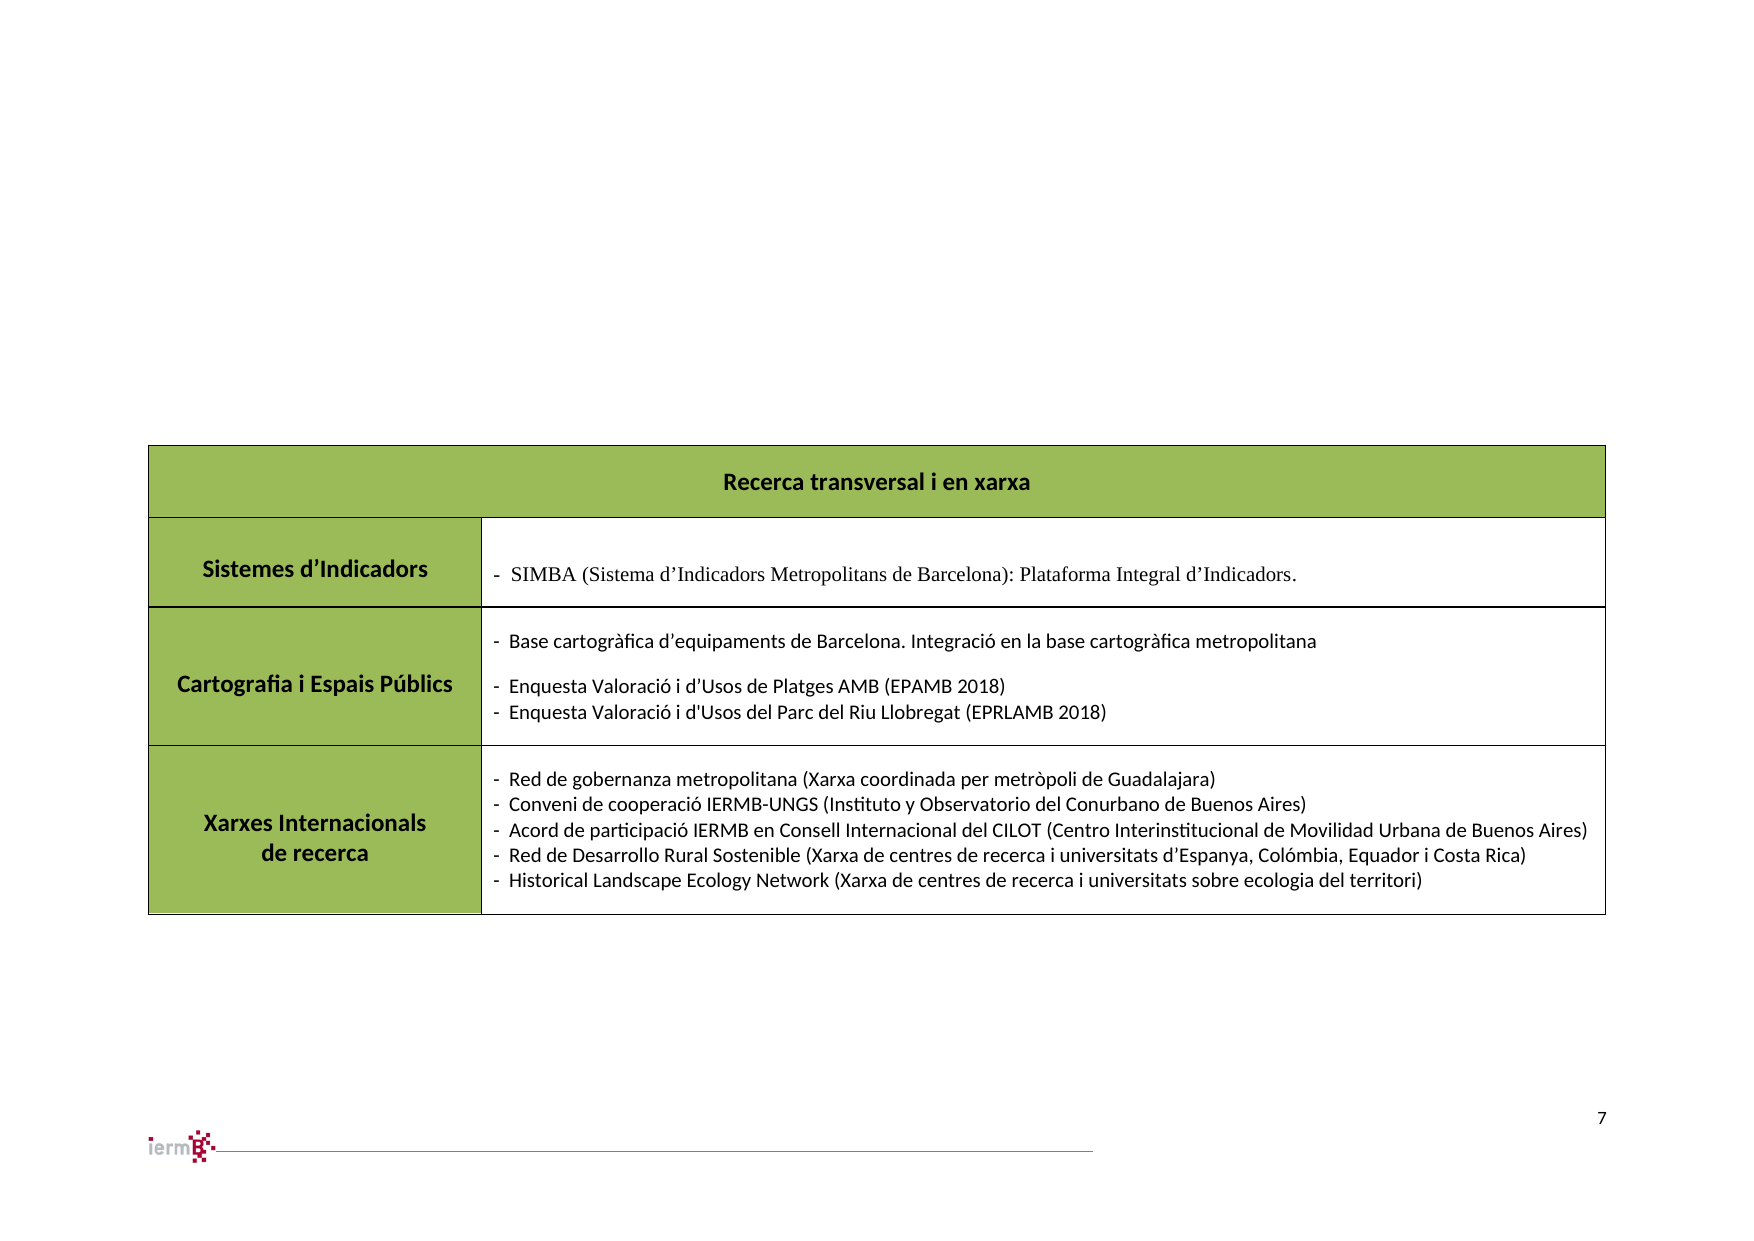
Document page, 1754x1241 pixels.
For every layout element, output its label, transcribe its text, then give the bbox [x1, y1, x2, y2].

table_cell Sistemes d’Indicadors [149, 518, 481, 606]
table_header Recerca transversal i en xarxa [149, 446, 1605, 517]
table_cell Xarxes Internacionals de recerca [149, 746, 481, 913]
picture [147, 1129, 216, 1165]
table_cell Cartografia i Espais Públics [149, 608, 481, 745]
table_cell - Red de gobernanza metropolitana (Xarxa coordinada per metròpoli de Guadalajara) - Conveni de cooperació IERMB-UNGS (Instituto y Observatorio del Conurbano de Buenos Aires) - Acord de participació IERMB en Consell Internacional del CILOT (Centro Interinstitucional de Movilidad Urbana de Buenos Aires) - Red de Desarrollo Rural Sostenible (Xarxa de centres de recerca i universitats d’Espanya, Colómbia, Equador i Costa Rica) - Historical Landscape Ecology Network (Xarxa de centres de recerca i universitats sobre ecologia del territori) [482, 746, 1605, 913]
table_cell - Base cartogràfica d’equipaments de Barcelona. Integració en la base cartogràfica metropolitana - Enquesta Valoració i d’Usos de Platges AMB (EPAMB 2018) - Enquesta Valoració i d'Usos del Parc del Riu Llobregat (EPRLAMB 2018) [482, 608, 1605, 745]
table_cell - SIMBA (Sistema d’Indicadors Metropolitans de Barcelona): Plataforma Integral d’Indicadors. [482, 518, 1605, 606]
